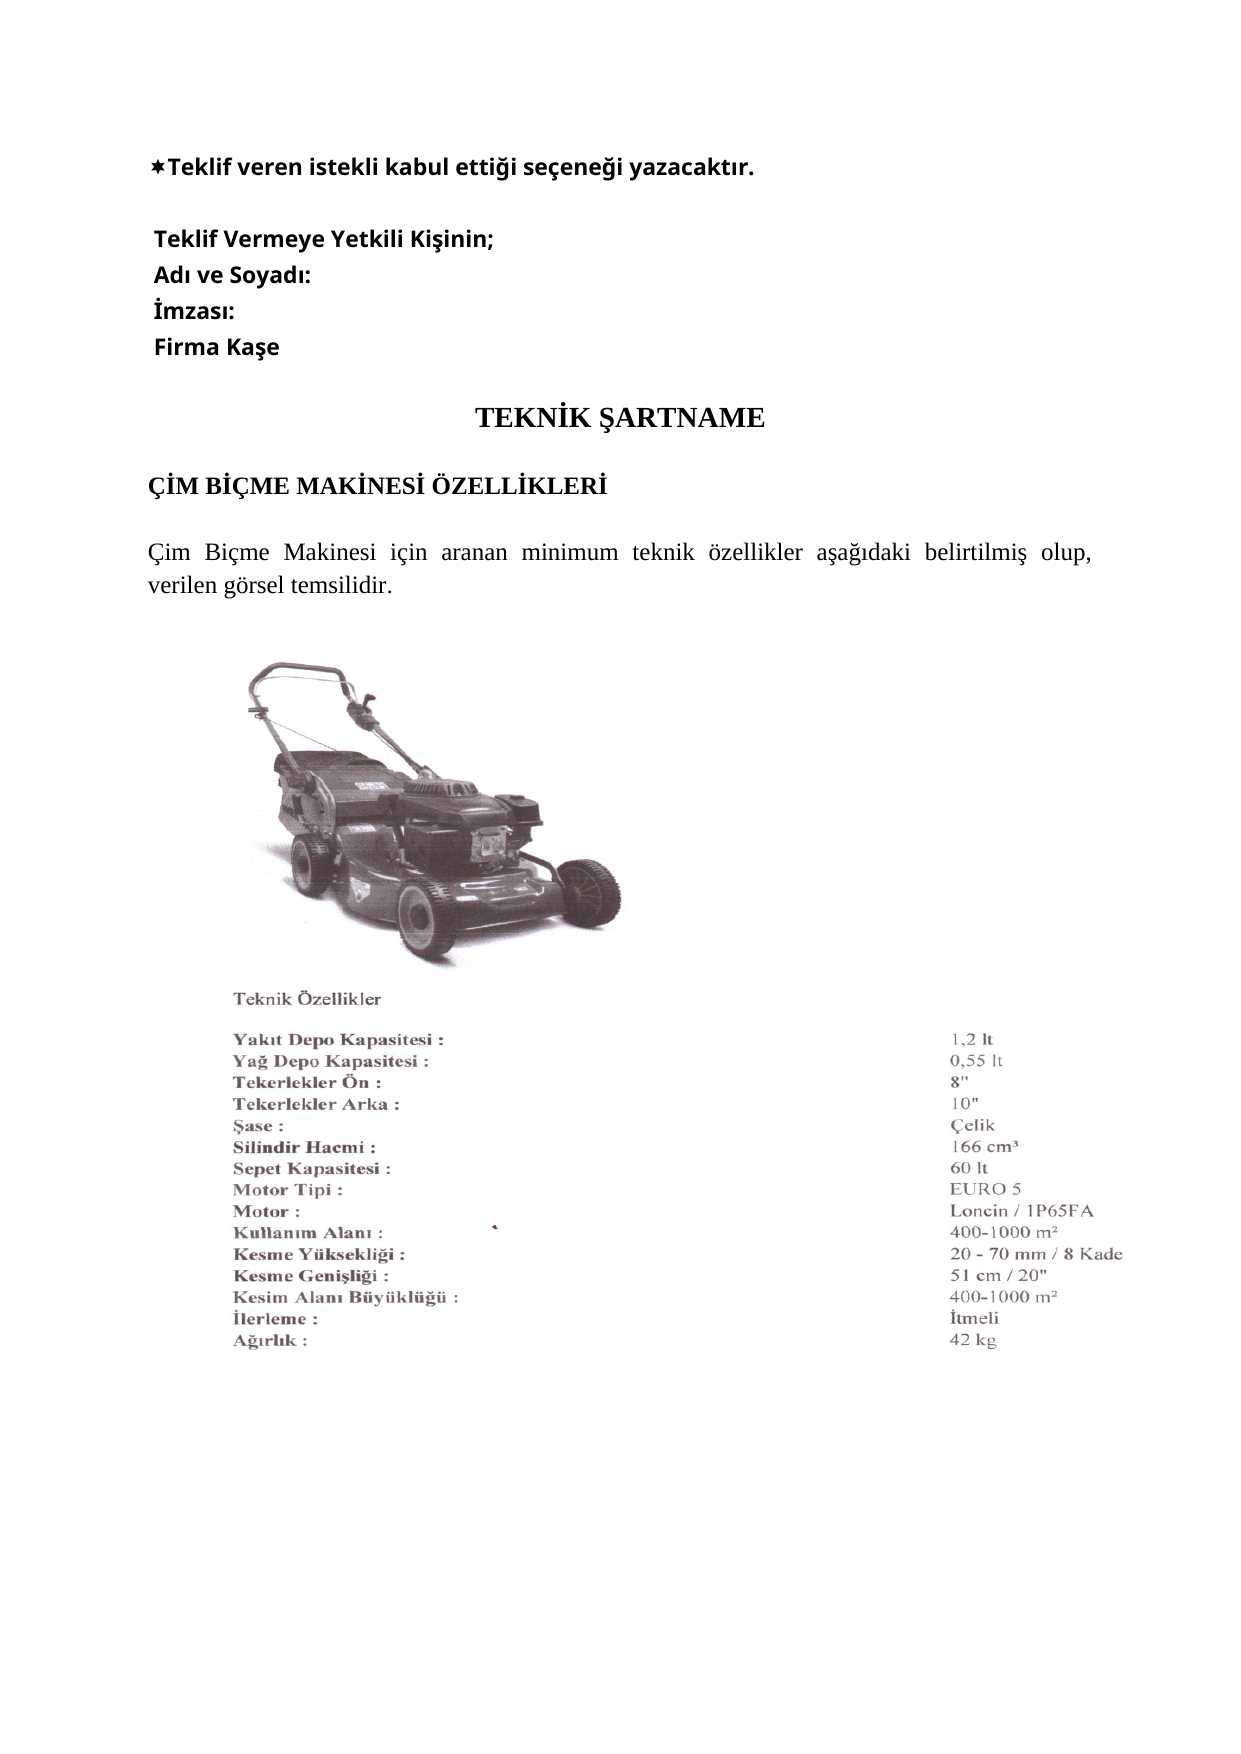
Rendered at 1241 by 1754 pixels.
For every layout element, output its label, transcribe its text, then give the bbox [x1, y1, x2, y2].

text Çim Biçme Makinesi için aranan minimum teknik özellikler aşağıdaki belirtilmiş olup, verilen görsel temsilidir. [148, 537, 1093, 599]
text Firma Kaşe [148, 331, 1093, 362]
text TEKNİK ŞARTNAME [148, 400, 1093, 433]
text Teklif veren istekli kabul ettiği seçeneği yazacaktır. [148, 151, 1093, 182]
text İmzası: [148, 295, 1093, 326]
text Adı ve Soyadı: [148, 259, 1093, 290]
text Teklif Vermeye Yetkili Kişinin; [148, 223, 1093, 254]
text ÇİM BİÇME MAKİNESİ ÖZELLİKLERİ [148, 471, 1093, 500]
